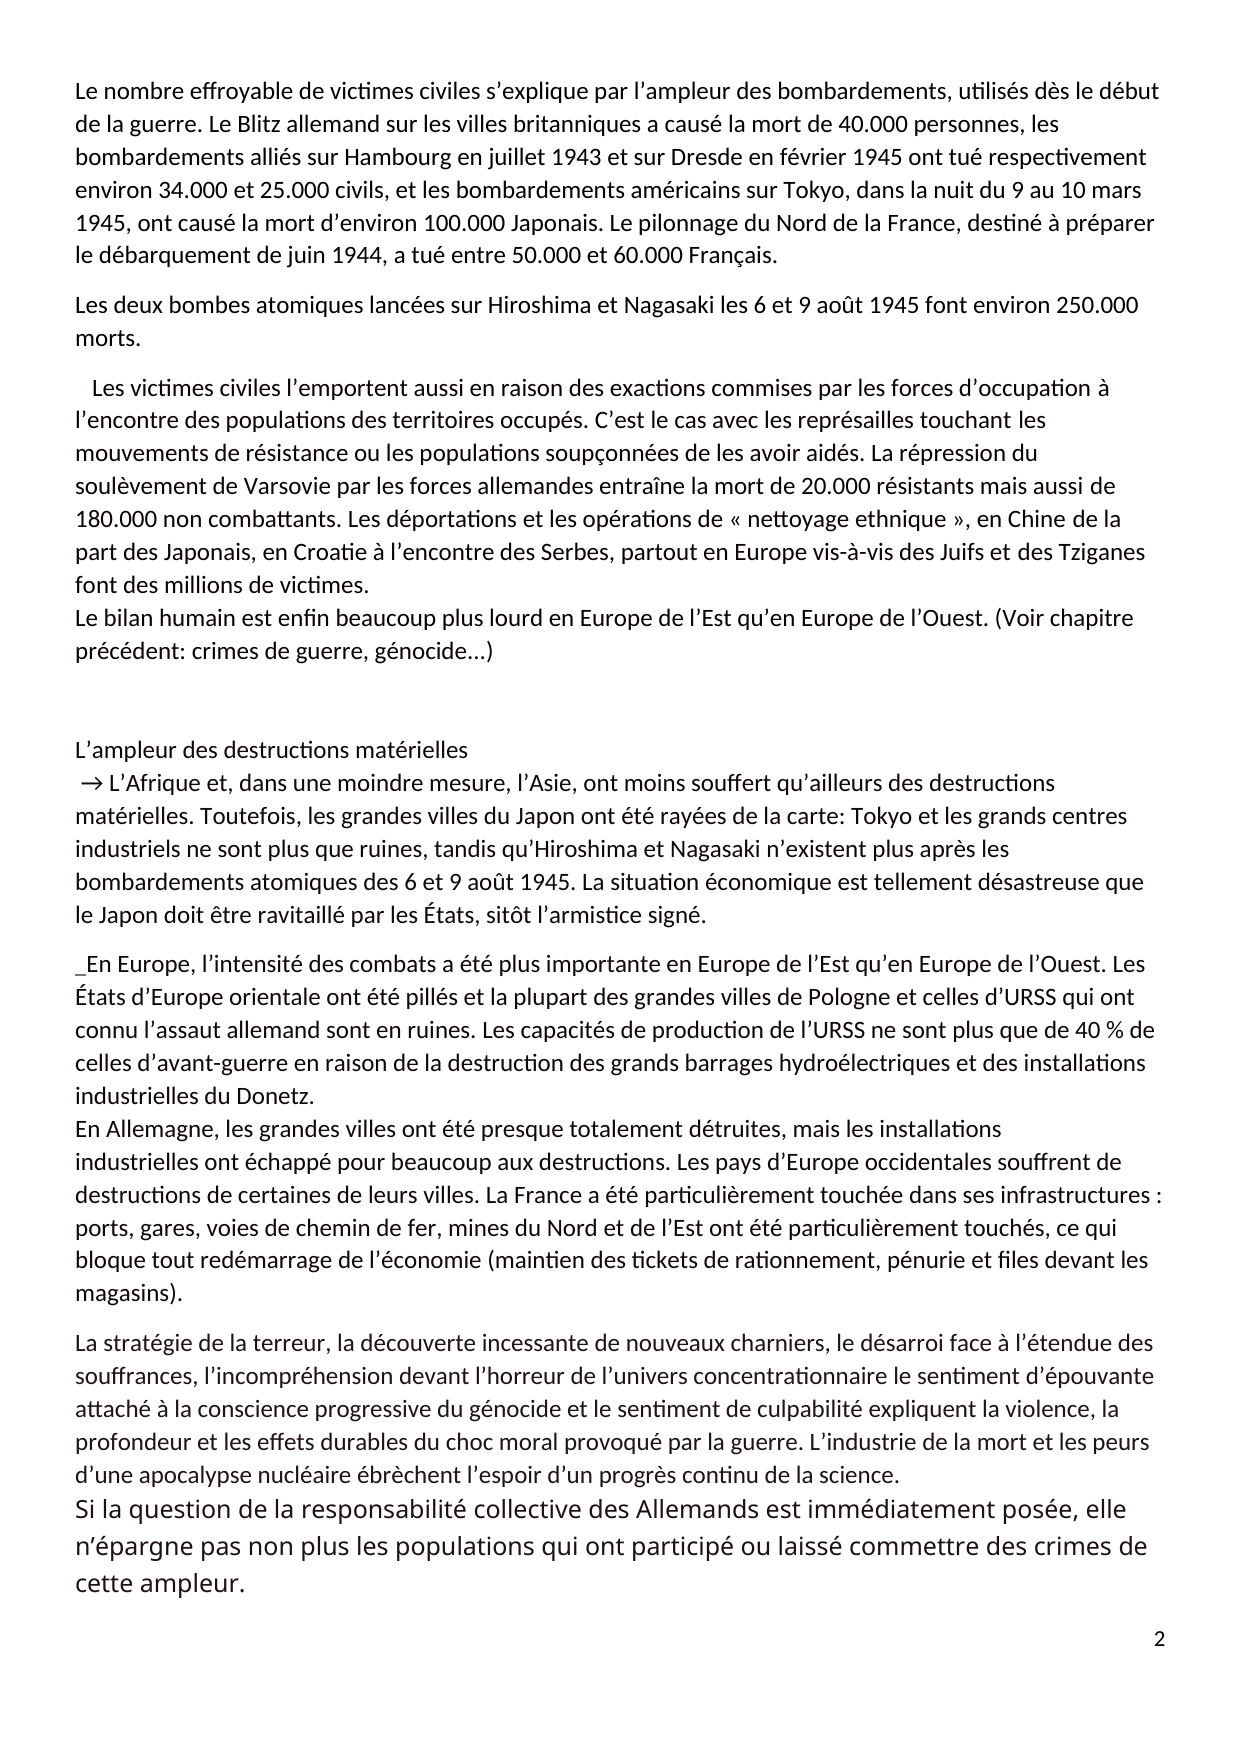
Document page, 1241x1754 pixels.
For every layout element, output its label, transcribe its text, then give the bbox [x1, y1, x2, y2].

text ​Le nombre effroyable de victimes civiles s’explique par l’ampleur des bombardements, utilisés dès le début de la guerre. Le Blitz allemand sur les villes britanniques a causé la mort de 40.000 personnes, les bombardements alliés sur Hambourg en juillet 1943 et sur Dresde en février 1945 ont tué respectivement environ 34.000 et 25.000 civils, et les bombardements américains sur Tokyo, dans la nuit du 9 au 10 mars 1945, ont causé la mort d’environ 100.000 Japonais. Le pilonnage du Nord de la France, destiné à préparer le débarquement de juin 1944, a tué entre 50.000 et 60.000 Français. [75, 75, 1165, 270]
text Les deux bombes atomiques lancées sur Hiroshima et Nagasaki les 6 et 9 août 1945 font environ 250.000 morts. [75, 289, 1165, 353]
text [75, 1327, 1165, 1599]
text ​ Les victimes civiles l’emportent aussi en raison des exactions commises par les forces d’occupation à l’encontre des populations des territoires occupés. C’est le cas avec les représailles touchant les mouvements de résistance ou les populations soupçonnées de les avoir aidés. La répression du soulèvement de Varsovie par les forces allemandes entraîne la mort de 20.000 résistants mais aussi de 180.000 non combattants. Les déportations et les opérations de « nettoyage ethnique », en Chine de la part des Japonais, en Croatie à l’encontre des Serbes, partout en Europe vis-à-vis des Juifs et des Tziganes font des millions de victimes. Le bilan humain est enfin beaucoup plus lourd en Europe de l’Est qu’en Europe de l’Ouest. (Voir chapitre précédent: crimes de guerre, génocide...) [75, 372, 1165, 666]
text En Europe, l’intensité des combats a été plus importante en Europe de l’Est qu’en Europe de l’Ouest. Les États d’Europe orientale ont été pillés et la plupart des grandes villes de Pologne et celles d’URSS qui ont connu l’assaut allemand sont en ruines. Les capacités de production de l’URSS ne sont plus que de 40 % de celles d’avant-guerre en raison de la destruction des grands barrages hydroélectriques et des installations industrielles du Donetz. En Allemagne, les grandes villes ont été presque totalement détruites, mais les installations industrielles ont échappé pour beaucoup aux destructions. Les pays d’Europe occidentales souffrent de destructions de certaines de leurs villes. La France a été particulièrement touchée dans ses infrastructures : ports, gares, voies de chemin de fer, mines du Nord et de l’Est ont été particulièrement touchés, ce qui bloque tout redémarrage de l’économie (maintien des tickets de rationnement, pénurie et files devant les magasins). [75, 948, 1165, 1308]
text L’ampleur des destructions matérielles → L’Afrique et, dans une moindre mesure, l’Asie, ont moins souffert qu’ailleurs des destructions matérielles. Toutefois, les grandes villes du Japon ont été rayées de la carte: Tokyo et les grands centres industriels ne sont plus que ruines, tandis qu’Hiroshima et Nagasaki n’existent plus après les bombardements atomiques des 6 et 9 août 1945. La situation économique est tellement désastreuse que le Japon doit être ravitaillé par les États, sitôt l’armistice signé. [75, 734, 1165, 929]
